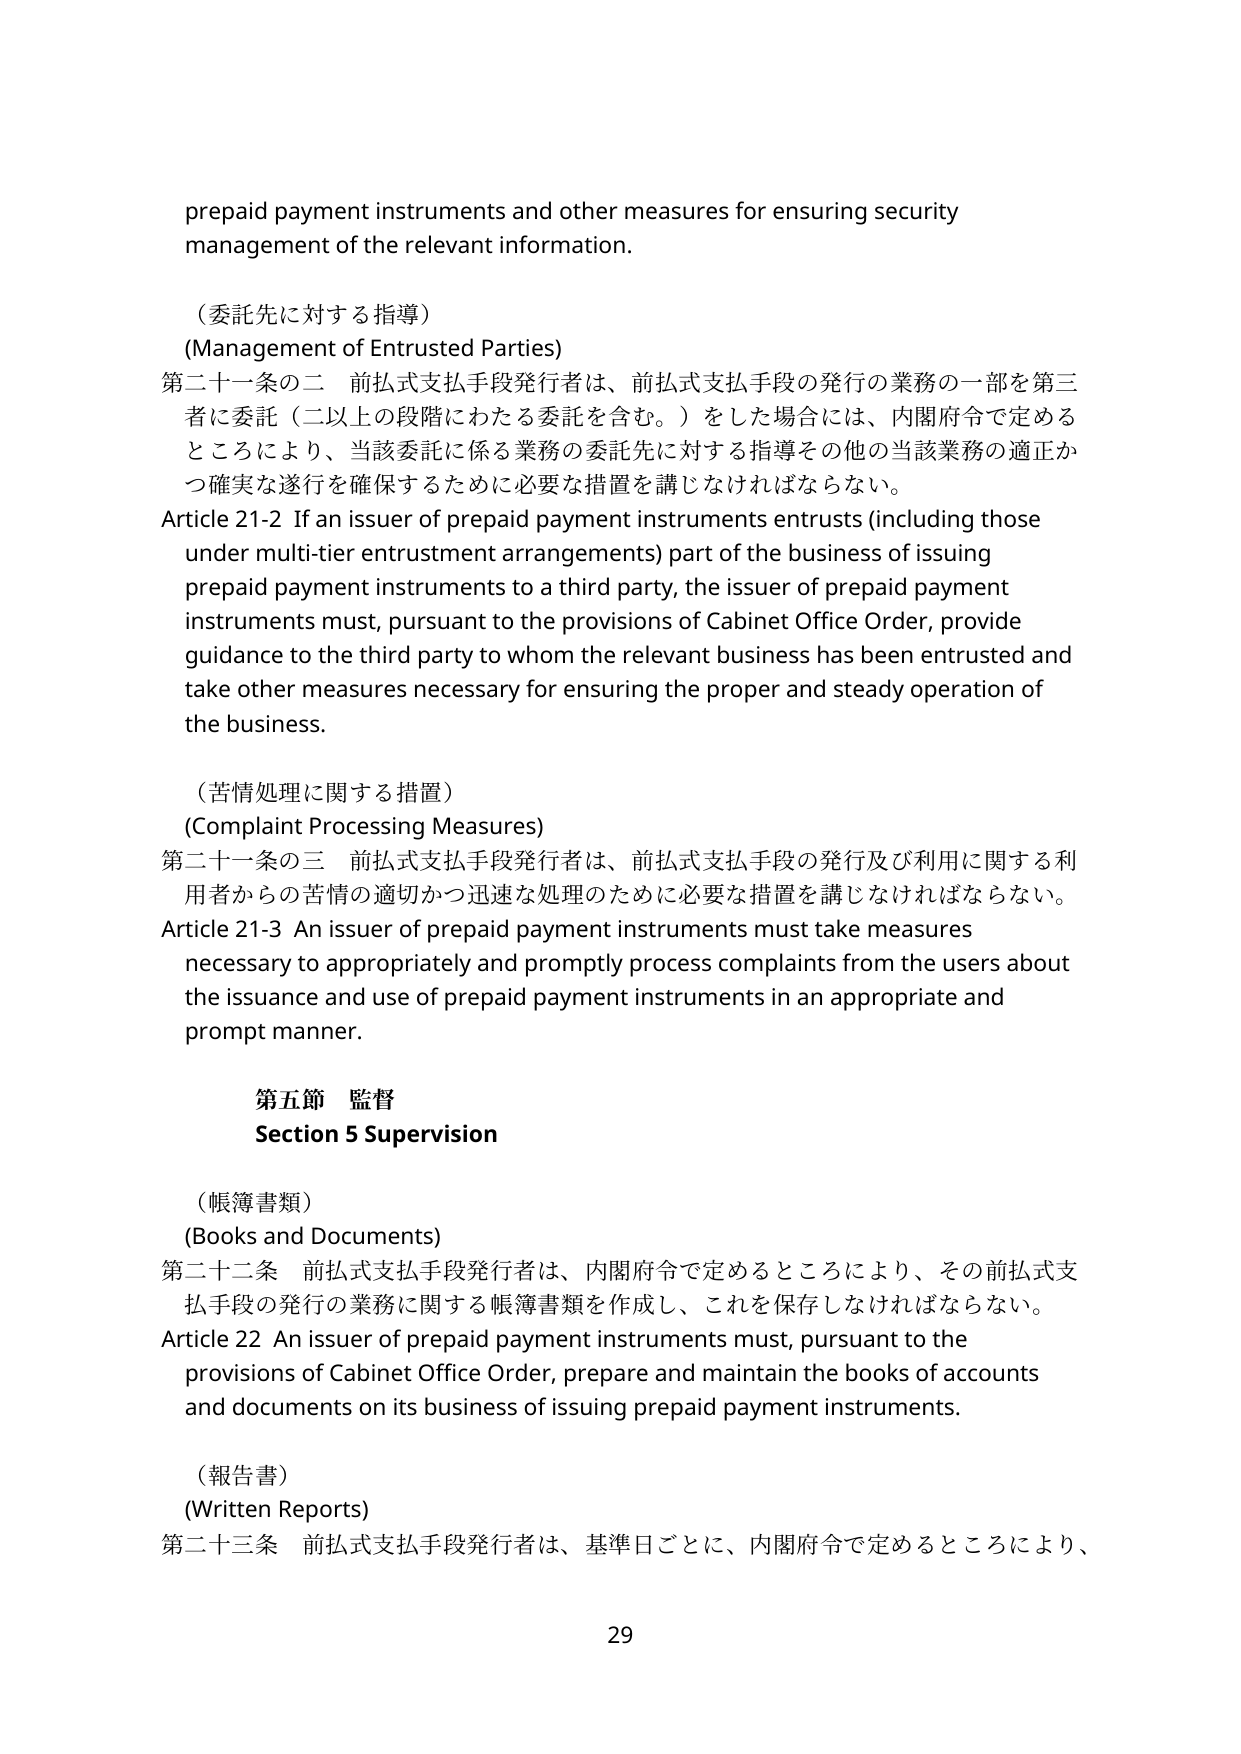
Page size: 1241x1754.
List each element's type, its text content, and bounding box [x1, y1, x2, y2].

text （委託先に対する指導） [184, 296, 1079, 330]
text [161, 194, 1079, 262]
text (Written Reports) [184, 1492, 1079, 1526]
text Article 21-3 An issuer of prepaid payment instruments must take measures necessary to appropriately and promptly process complaints from the users about the issuance and use of prepaid payment instruments in an appropriate and prompt manner. [161, 911, 1079, 1048]
text Section 5 Supervision [253, 1116, 1079, 1150]
text （帳簿書類） [184, 1184, 1079, 1219]
text (Complaint Processing Measures) [184, 809, 1079, 843]
text (Management of Entrusted Parties) [184, 330, 1079, 364]
text Article 21-2 If an issuer of prepaid payment instruments entrusts (including those under multi-tier entrustment arrangements) part of the business of issuing prepaid payment instruments to a third party, the issuer of prepaid payment instruments must, pursuant to the provisions of Cabinet Office Order, provide guidance to the third party to whom the relevant business has been entrusted and take other measures necessary for ensuring the proper and steady operation of the business. [161, 501, 1079, 740]
text 第二十一条の二 前払式支払手段発行者は、前払式支払手段の発行の業務の一部を第三者に委託（二以上の段階にわたる委託を含む。）をした場合には、内閣府令で定めるところにより、当該委託に係る業務の委託先に対する指導その他の当該業務の適正かつ確実な遂行を確保するために必要な措置を講じなければならない。 [161, 364, 1079, 501]
text (Books and Documents) [184, 1219, 1079, 1253]
text 第五節 監督 [253, 1082, 1079, 1116]
text （報告書） [184, 1458, 1079, 1492]
text （苦情処理に関する措置） [184, 774, 1079, 809]
text Article 22 An issuer of prepaid payment instruments must, pursuant to the provisions of Cabinet Office Order, prepare and maintain the books of accounts and documents on its business of issuing prepaid payment instruments. [161, 1321, 1079, 1424]
text 第二十一条の三 前払式支払手段発行者は、前払式支払手段の発行及び利用に関する利用者からの苦情の適切かつ迅速な処理のために必要な措置を講じなければならない。 [161, 843, 1079, 911]
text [161, 1526, 1079, 1560]
text 第二十二条 前払式支払手段発行者は、内閣府令で定めるところにより、その前払式支払手段の発行の業務に関する帳簿書類を作成し、これを保存しなければならない。 [161, 1253, 1079, 1321]
